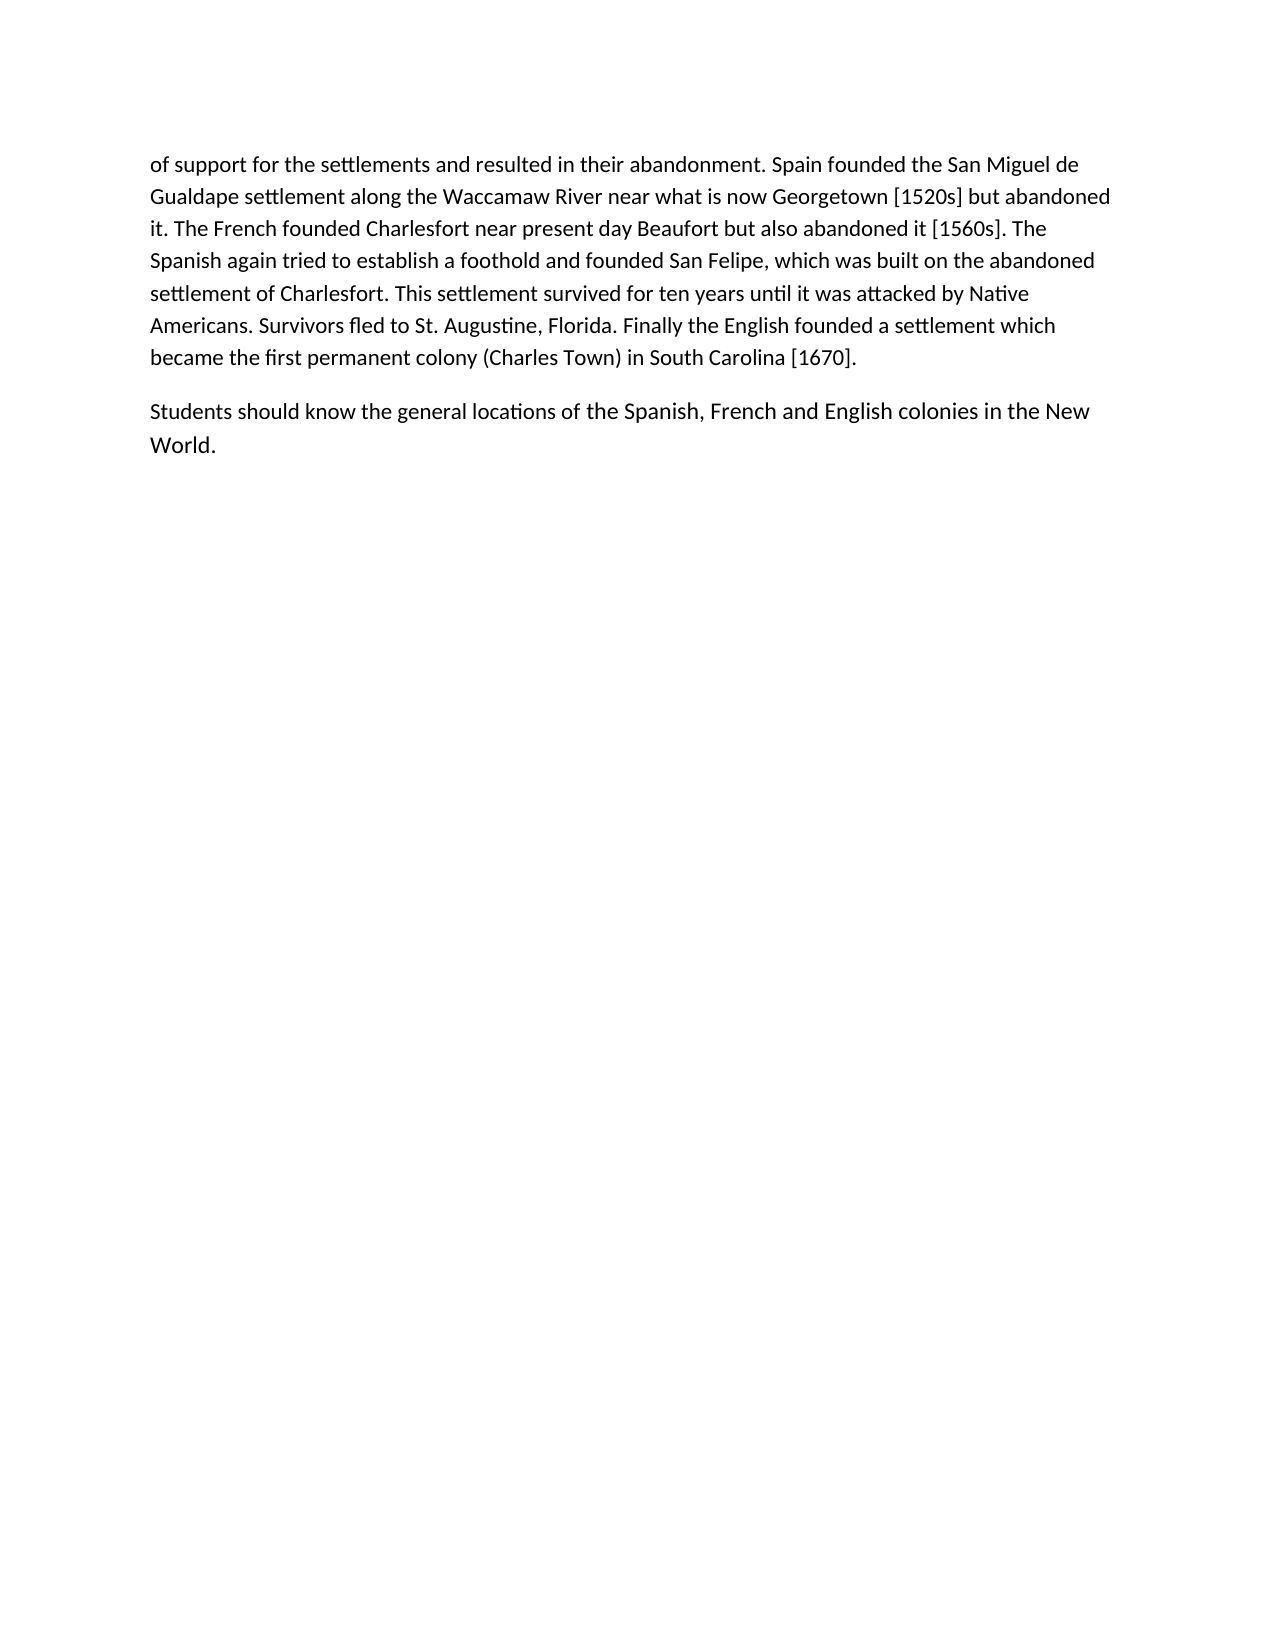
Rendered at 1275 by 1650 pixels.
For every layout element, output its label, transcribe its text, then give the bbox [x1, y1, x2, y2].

text Students should know the general locations of the Spanish, French and English colonies in the New World. [150, 396, 1125, 459]
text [150, 150, 1125, 371]
